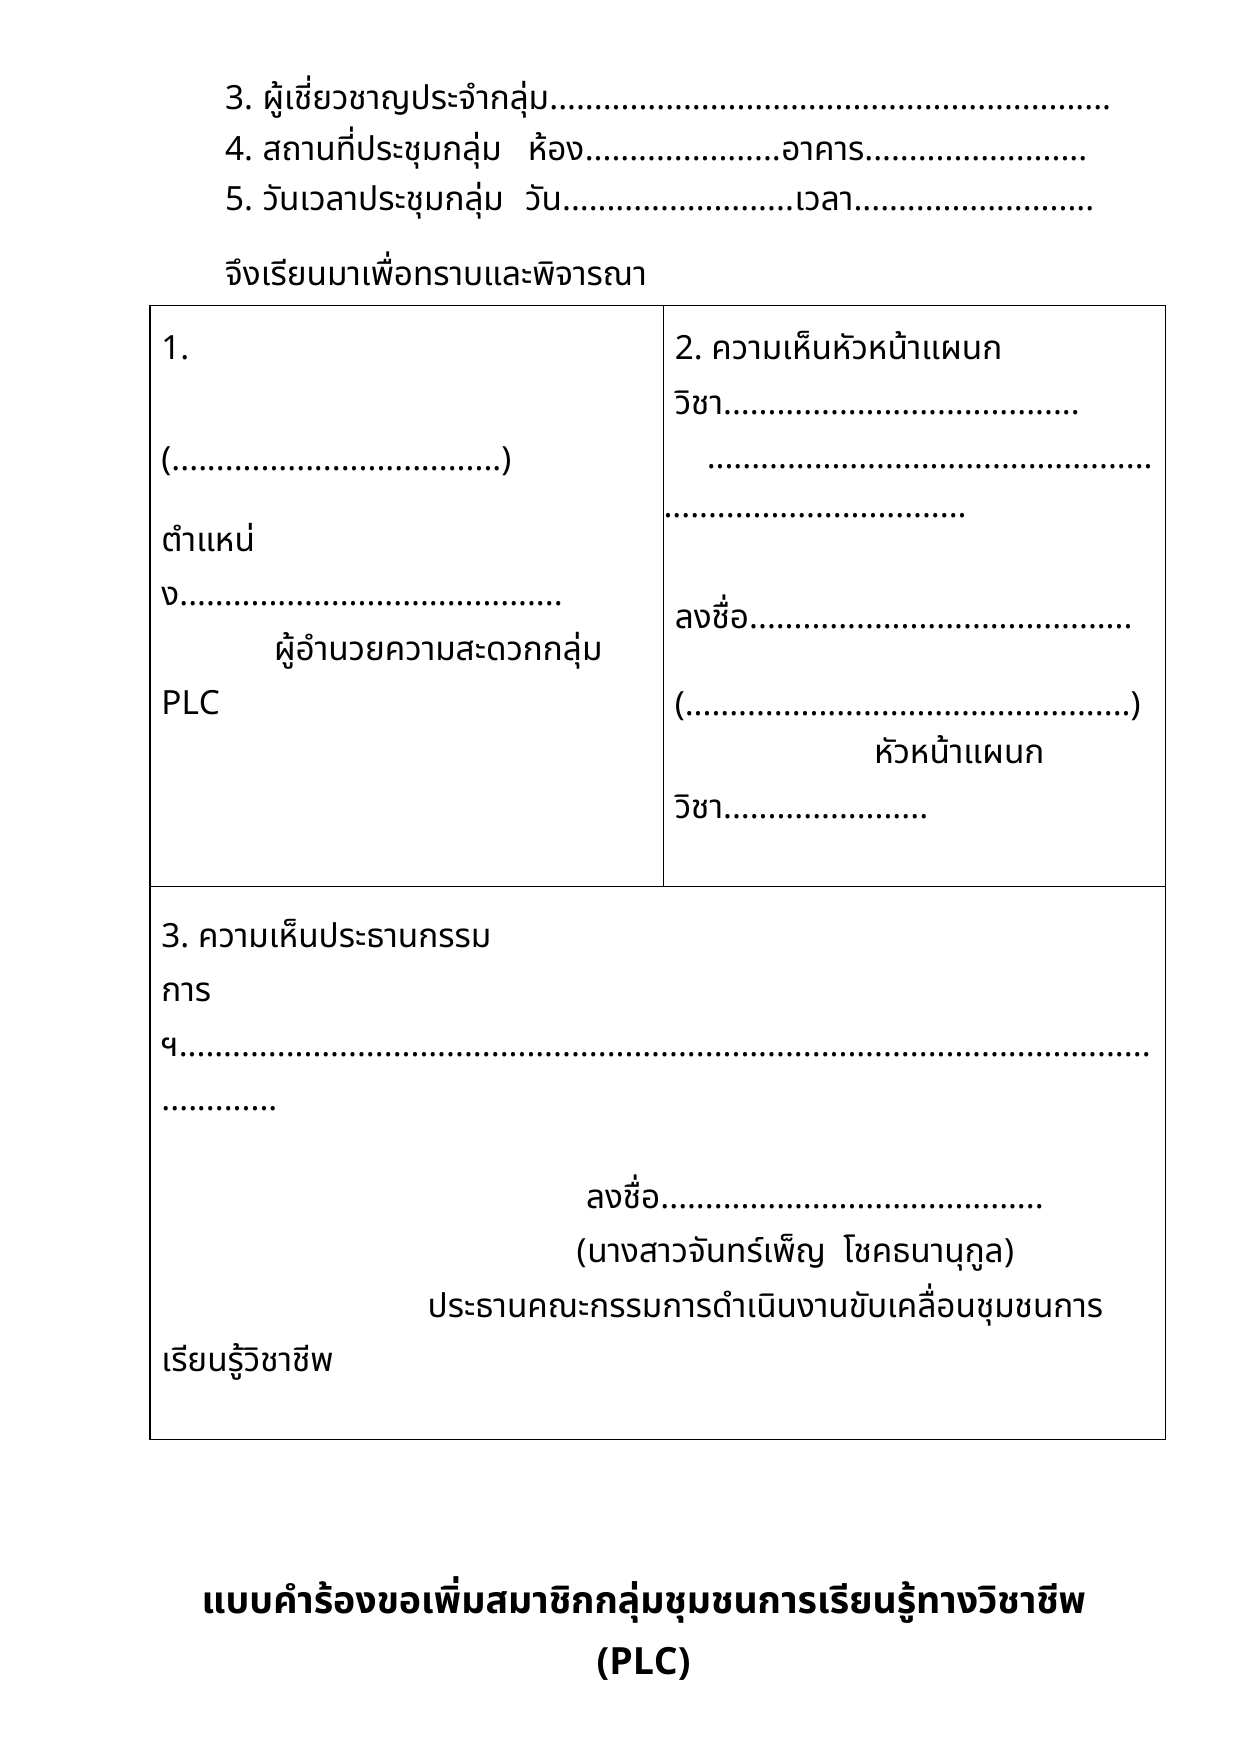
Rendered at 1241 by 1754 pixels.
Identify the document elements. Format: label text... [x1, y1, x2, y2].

list ผู้เชี่ยวชาญประจำกลุ่ม............................................................... [225, 74, 1137, 124]
list สถานที่ประชุมกลุ่ม ห้อง......................อาคาร......................... [225, 124, 1137, 175]
table_cell 3. ความเห็นประธานกรรมการฯ.......................................................................................................................... ลงชื่อ........................................... (นางสาวจันทร์เพ็ญ โชคธนานุกูล) ประธานคณะกรรมการดำเนินงานขับเคลื่อนชุมชนการเรียนรู้วิชาชีพ [151, 887, 1165, 1439]
text แบบคำร้องขอเพิ่มสมาชิกกลุ่มชุมชนการเรียนรู้ทางวิชาชีพ (PLC) [150, 1574, 1137, 1686]
table_header 2. ความเห็นหัวหน้าแผนกวิชา........................................ .................................................................................... ลงชื่อ........................................... (..................................................) หัวหน้าแผนกวิชา....................... [664, 306, 1165, 886]
list วันเวลาประชุมกลุ่ม วัน..........................เวลา........................... [225, 175, 1137, 226]
table_header 1. (.....................................) ตำแหน่ง........................................... ผู้อำนวยความสะดวกกลุ่ม PLC [151, 306, 663, 886]
text จึงเรียนมาเพื่อทราบและพิจารณา [150, 250, 1137, 301]
